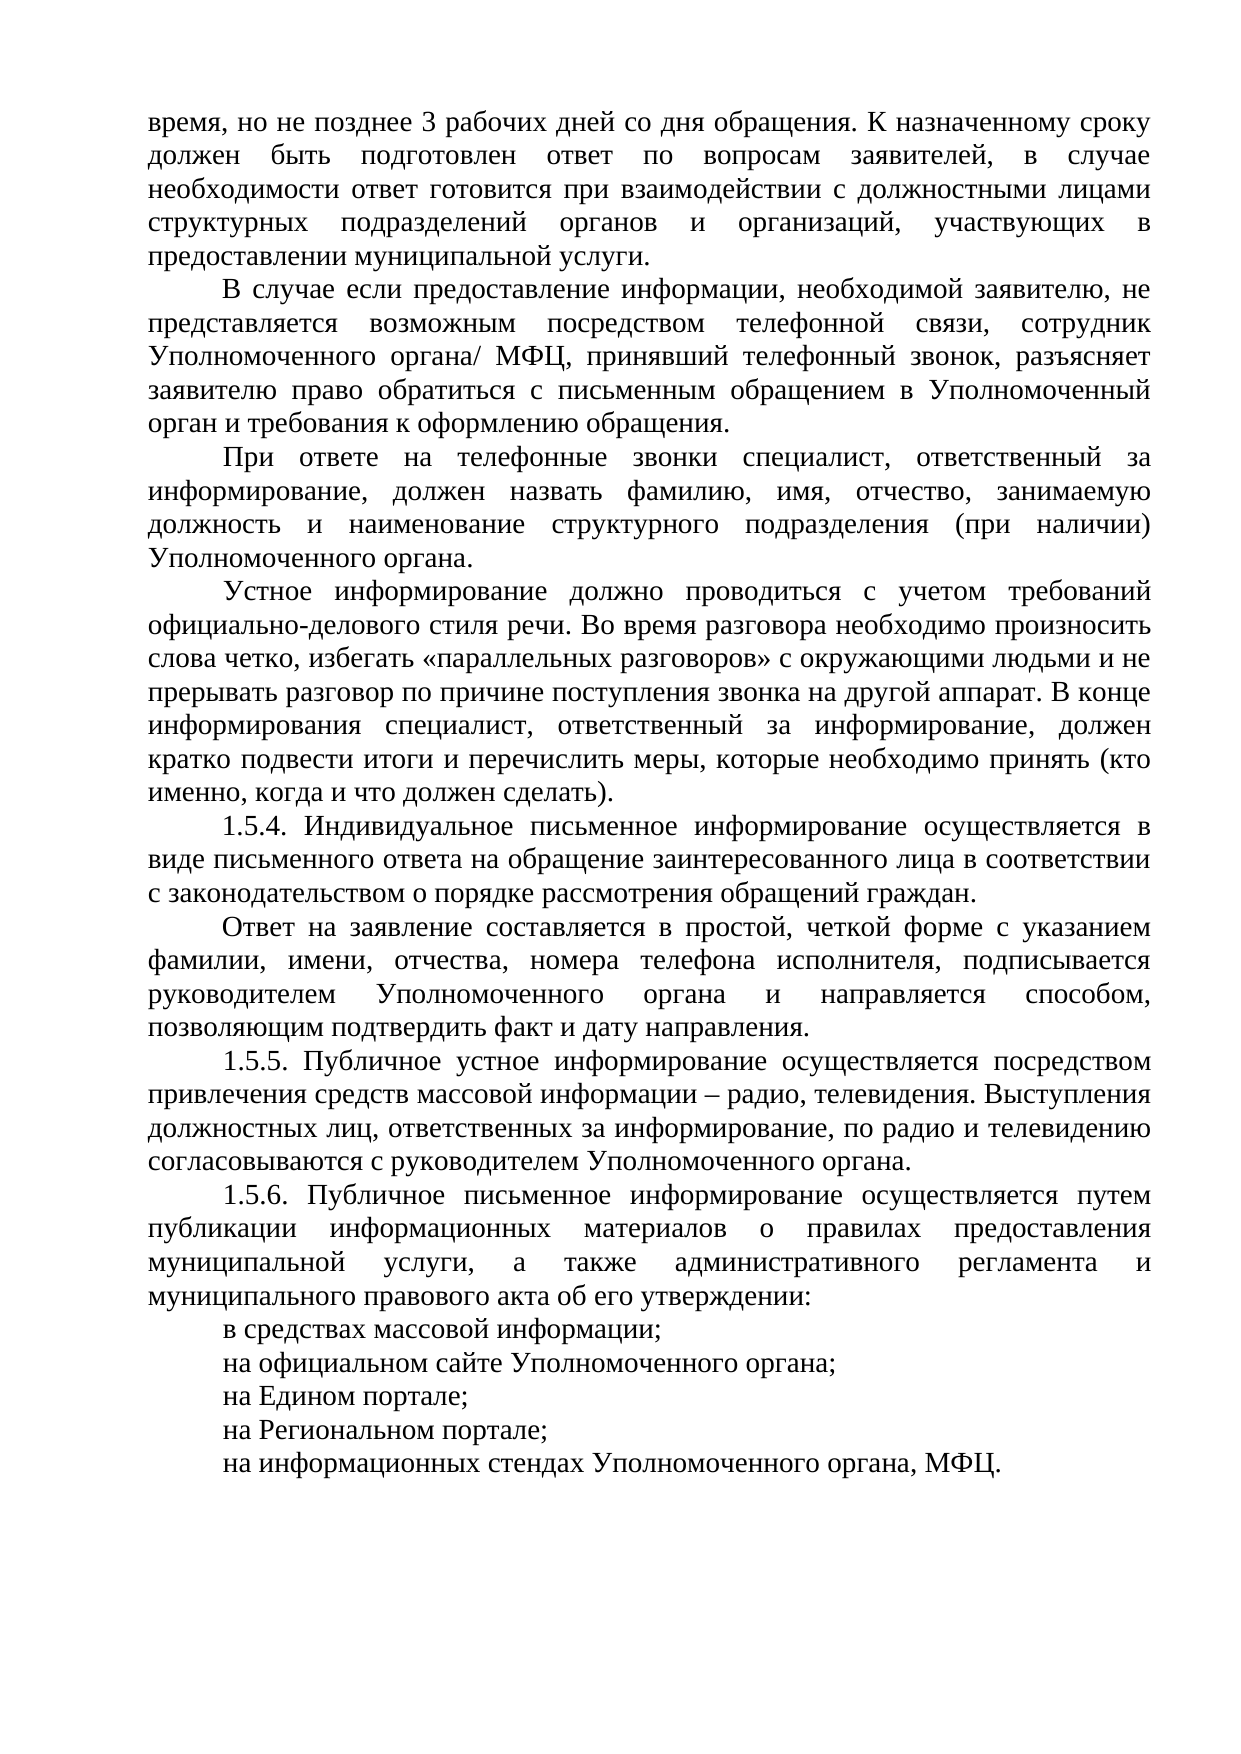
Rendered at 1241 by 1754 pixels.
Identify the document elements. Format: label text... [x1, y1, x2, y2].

text на информационных стендах Уполномоченного органа, МФЦ. [148, 1445, 1152, 1479]
text 1.5.6. Публичное письменное информирование осуществляется путем публикации информационных материалов о правилах предоставления муниципальной услуги, а также административного регламента и муниципального правового акта об его утверждении: [148, 1177, 1152, 1311]
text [148, 104, 1152, 271]
text на Едином портале; [148, 1378, 1152, 1412]
text При ответе на телефонные звонки специалист, ответственный за информирование, должен назвать фамилию, имя, отчество, занимаемую должность и наименование структурного подразделения (при наличии) Уполномоченного органа. [148, 439, 1152, 573]
text 1.5.4. Индивидуальное письменное информирование осуществляется в виде письменного ответа на обращение заинтересованного лица в соответствии с законодательством о порядке рассмотрения обращений граждан. [148, 808, 1152, 909]
text Ответ на заявление составляется в простой, четкой форме с указанием фамилии, имени, отчества, номера телефона исполнителя, подписывается руководителем Уполномоченного органа и направляется способом, позволяющим подтвердить факт и дату направления. [148, 909, 1152, 1043]
text 1.5.5. Публичное устное информирование осуществляется посредством привлечения средств массовой информации – радио, телевидения. Выступления должностных лиц, ответственных за информирование, по радио и телевидению согласовываются с руководителем Уполномоченного органа. [148, 1043, 1152, 1177]
text Устное информирование должно проводиться с учетом требований официально-делового стиля речи. Во время разговора необходимо произносить слова четко, избегать «параллельных разговоров» с окружающими людьми и не прерывать разговор по причине поступления звонка на другой аппарат. В конце информирования специалист, ответственный за информирование, должен кратко подвести итоги и перечислить меры, которые необходимо принять (кто именно, когда и что должен сделать). [148, 573, 1152, 808]
text на Региональном портале; [148, 1412, 1152, 1445]
text на официальном сайте Уполномоченного органа; [148, 1345, 1152, 1378]
text В случае если предоставление информации, необходимой заявителю, не представляется возможным посредством телефонной связи, сотрудник Уполномоченного органа/ МФЦ, принявший телефонный звонок, разъясняет заявителю право обратиться с письменным обращением в Уполномоченный орган и требования к оформлению обращения. [148, 271, 1152, 439]
text в средствах массовой информации; [148, 1311, 1152, 1345]
